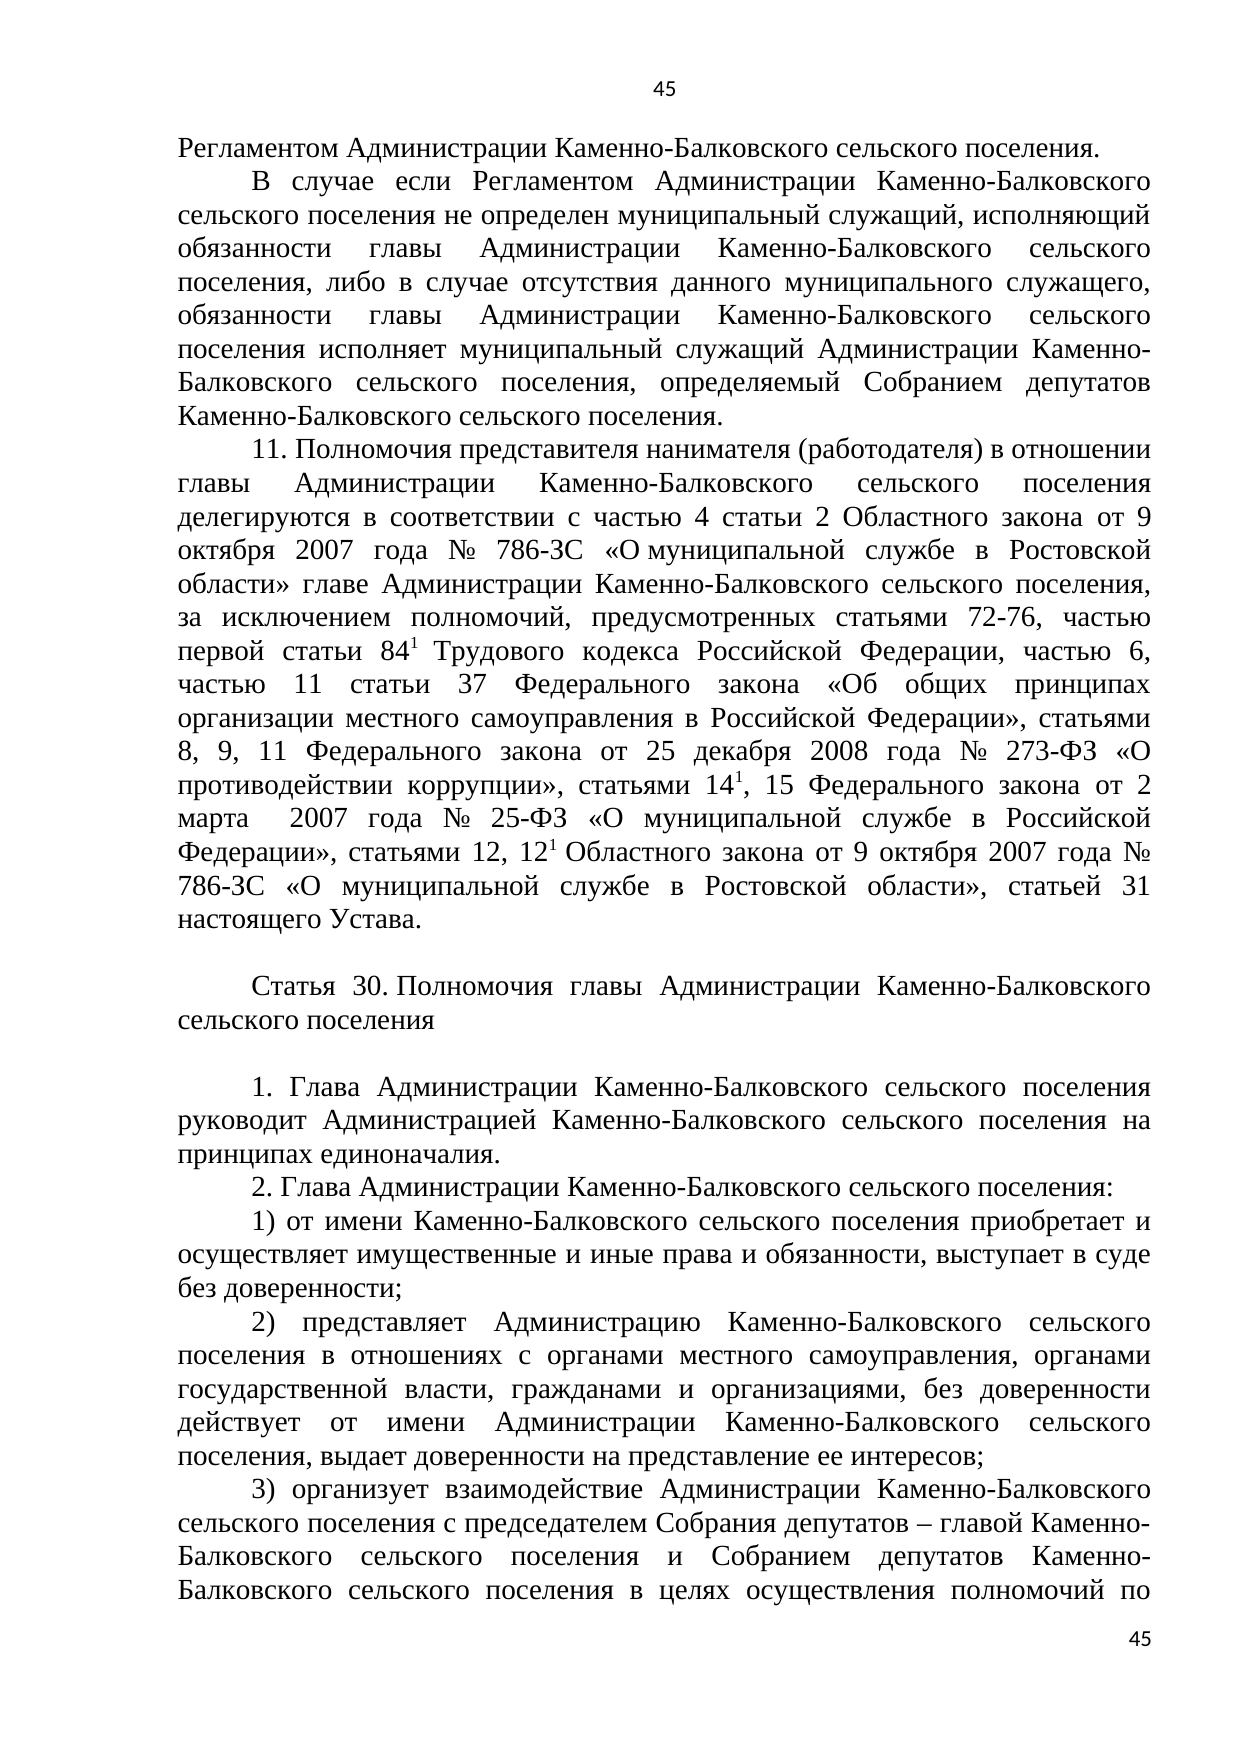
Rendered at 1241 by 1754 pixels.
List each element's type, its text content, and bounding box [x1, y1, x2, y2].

text 2. Глава Администрации Каменно-Балковского сельского поселения: [177, 1169, 1152, 1203]
text 2) представляет Администрацию Каменно-Балковского сельского поселения в отношениях с органами местного самоуправления, органами государственной власти, гражданами и организациями, без доверенности действует от имени Администрации Каменно-Балковского сельского поселения, выдает доверенности на представление ее интересов; [177, 1304, 1152, 1471]
text В случае если Регламентом Администрации Каменно-Балковского сельского поселения не определен муниципальный служащий, исполняющий обязанности главы Администрации Каменно-Балковского сельского поселения, либо в случае отсутствия данного муниципального служащего, обязанности главы Администрации Каменно-Балковского сельского поселения исполняет муниципальный служащий Администрации Каменно-Балковского сельского поселения, определяемый Собранием депутатов Каменно-Балковского сельского поселения. [177, 163, 1152, 432]
text 1) от имени Каменно-Балковского сельского поселения приобретает и осуществляет имущественные и иные права и обязанности, выступает в суде без доверенности; [177, 1203, 1152, 1304]
text 1. Глава Администрации Каменно-Балковского сельского поселения руководит Администрацией Каменно-Балковского сельского поселения на принципах единоначалия. [177, 1069, 1152, 1169]
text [177, 1471, 1152, 1606]
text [177, 130, 1152, 163]
text Статья 30. Полномочия главы Администрации Каменно-Балковского сельского поселения [177, 968, 1152, 1035]
text 11. Полномочия представителя нанимателя (работодателя) в отношении главы Администрации Каменно-Балковского сельского поселения делегируются в соответствии с частью 4 статьи 2 Областного закона от 9 октября 2007 года № 786-ЗС «О муниципальной службе в Ростовской области» главе Администрации Каменно-Балковского сельского поселения, за исключением полномочий, предусмотренных статьями 72-76, частью первой статьи 841 Трудового кодекса Российской Федерации, частью 6, частью 11 статьи 37 Федерального закона «Об общих принципах организации местного самоуправления в Российской Федерации», статьями 8, 9, 11 Федерального закона от 25 декабря 2008 года № 273-ФЗ «О противодействии коррупции», статьями 141, 15 Федерального закона от 2 марта 2007 года № 25-ФЗ «О муниципальной службе в Российской Федерации», статьями 12, 121 Областного закона от 9 октября 2007 года № 786-ЗС «О муниципальной службе в Ростовской области», статьей 31 настоящего Устава. [177, 432, 1152, 935]
